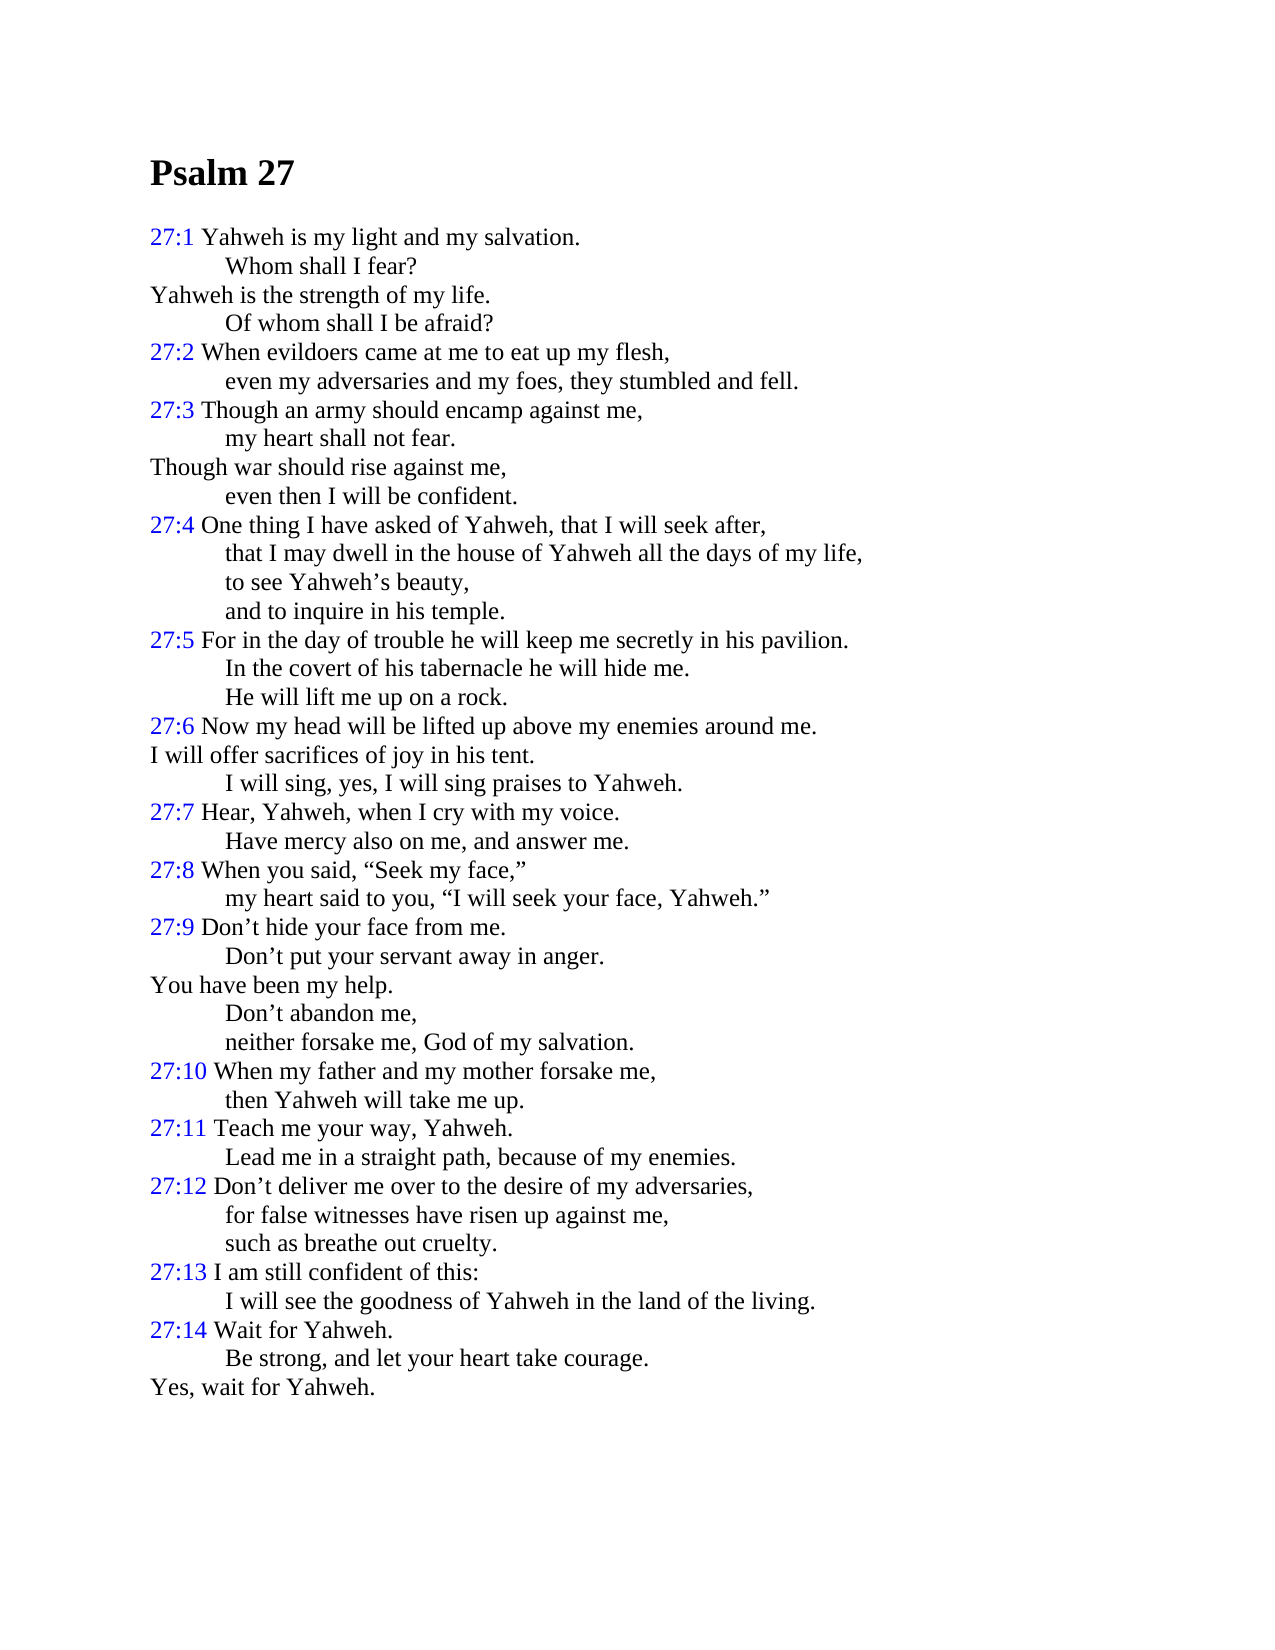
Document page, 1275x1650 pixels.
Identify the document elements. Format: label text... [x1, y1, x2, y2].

text I will see the goodness of Yahweh in the land of the living. [225, 1286, 1125, 1315]
text He will lift me up on a rock. [225, 682, 1125, 711]
text 27:8 When you said, “Seek my face,” [150, 855, 1125, 883]
text even then I will be confident. [225, 481, 1125, 510]
text 27:12 Don’t deliver me over to the desire of my adversaries, [150, 1171, 1125, 1200]
text Though war should rise against me, [150, 452, 1125, 481]
text Psalm 27 [150, 150, 1125, 193]
text for false witnesses have risen up against me, [225, 1200, 1125, 1228]
text 27:6 Now my head will be lifted up above my enemies around me. [150, 711, 1125, 740]
text 27:2 When evildoers came at me to eat up my flesh, [150, 337, 1125, 366]
text I will sing, yes, I will sing praises to Yahweh. [225, 768, 1125, 797]
text my heart said to you, “I will seek your face, Yahweh.” [225, 883, 1125, 912]
text 27:4 One thing I have asked of Yahweh, that I will seek after, [150, 510, 1125, 538]
text such as breathe out cruelty. [225, 1228, 1125, 1257]
text even my adversaries and my foes, they stumbled and fell. [225, 366, 1125, 395]
text neither forsake me, God of my salvation. [225, 1027, 1125, 1056]
text Whom shall I fear? [225, 251, 1125, 280]
text that I may dwell in the house of Yahweh all the days of my life, [225, 538, 1125, 567]
text Yes, wait for Yahweh. [150, 1372, 1125, 1401]
text Yahweh is the strength of my life. [150, 280, 1125, 308]
text Don’t abandon me, [225, 998, 1125, 1027]
text 27:13 I am still confident of this: [150, 1257, 1125, 1286]
text 27:11 Teach me your way, Yahweh. [150, 1113, 1125, 1142]
text then Yahweh will take me up. [225, 1085, 1125, 1113]
text 27:10 When my father and my mother forsake me, [150, 1056, 1125, 1085]
text I will offer sacrifices of joy in his tent. [150, 740, 1125, 768]
text 27:14 Wait for Yahweh. [150, 1315, 1125, 1343]
text 27:5 For in the day of trouble he will keep me secretly in his pavilion. [150, 625, 1125, 653]
text my heart shall not fear. [225, 423, 1125, 452]
text 27:7 Hear, Yahweh, when I cry with my voice. [150, 797, 1125, 826]
text Have mercy also on me, and answer me. [225, 826, 1125, 855]
text and to inquire in his temple. [225, 596, 1125, 625]
text Be strong, and let your heart take courage. [225, 1343, 1125, 1372]
text You have been my help. [150, 970, 1125, 998]
text 27:1 Yahweh is my light and my salvation. [150, 222, 1125, 251]
text 27:9 Don’t hide your face from me. [150, 912, 1125, 941]
text In the covert of his tabernacle he will hide me. [225, 653, 1125, 682]
text Lead me in a straight path, because of my enemies. [225, 1142, 1125, 1171]
text to see Yahweh’s beauty, [225, 567, 1125, 596]
text Don’t put your servant away in anger. [225, 941, 1125, 970]
text 27:3 Though an army should encamp against me, [150, 395, 1125, 423]
text Of whom shall I be afraid? [225, 308, 1125, 337]
